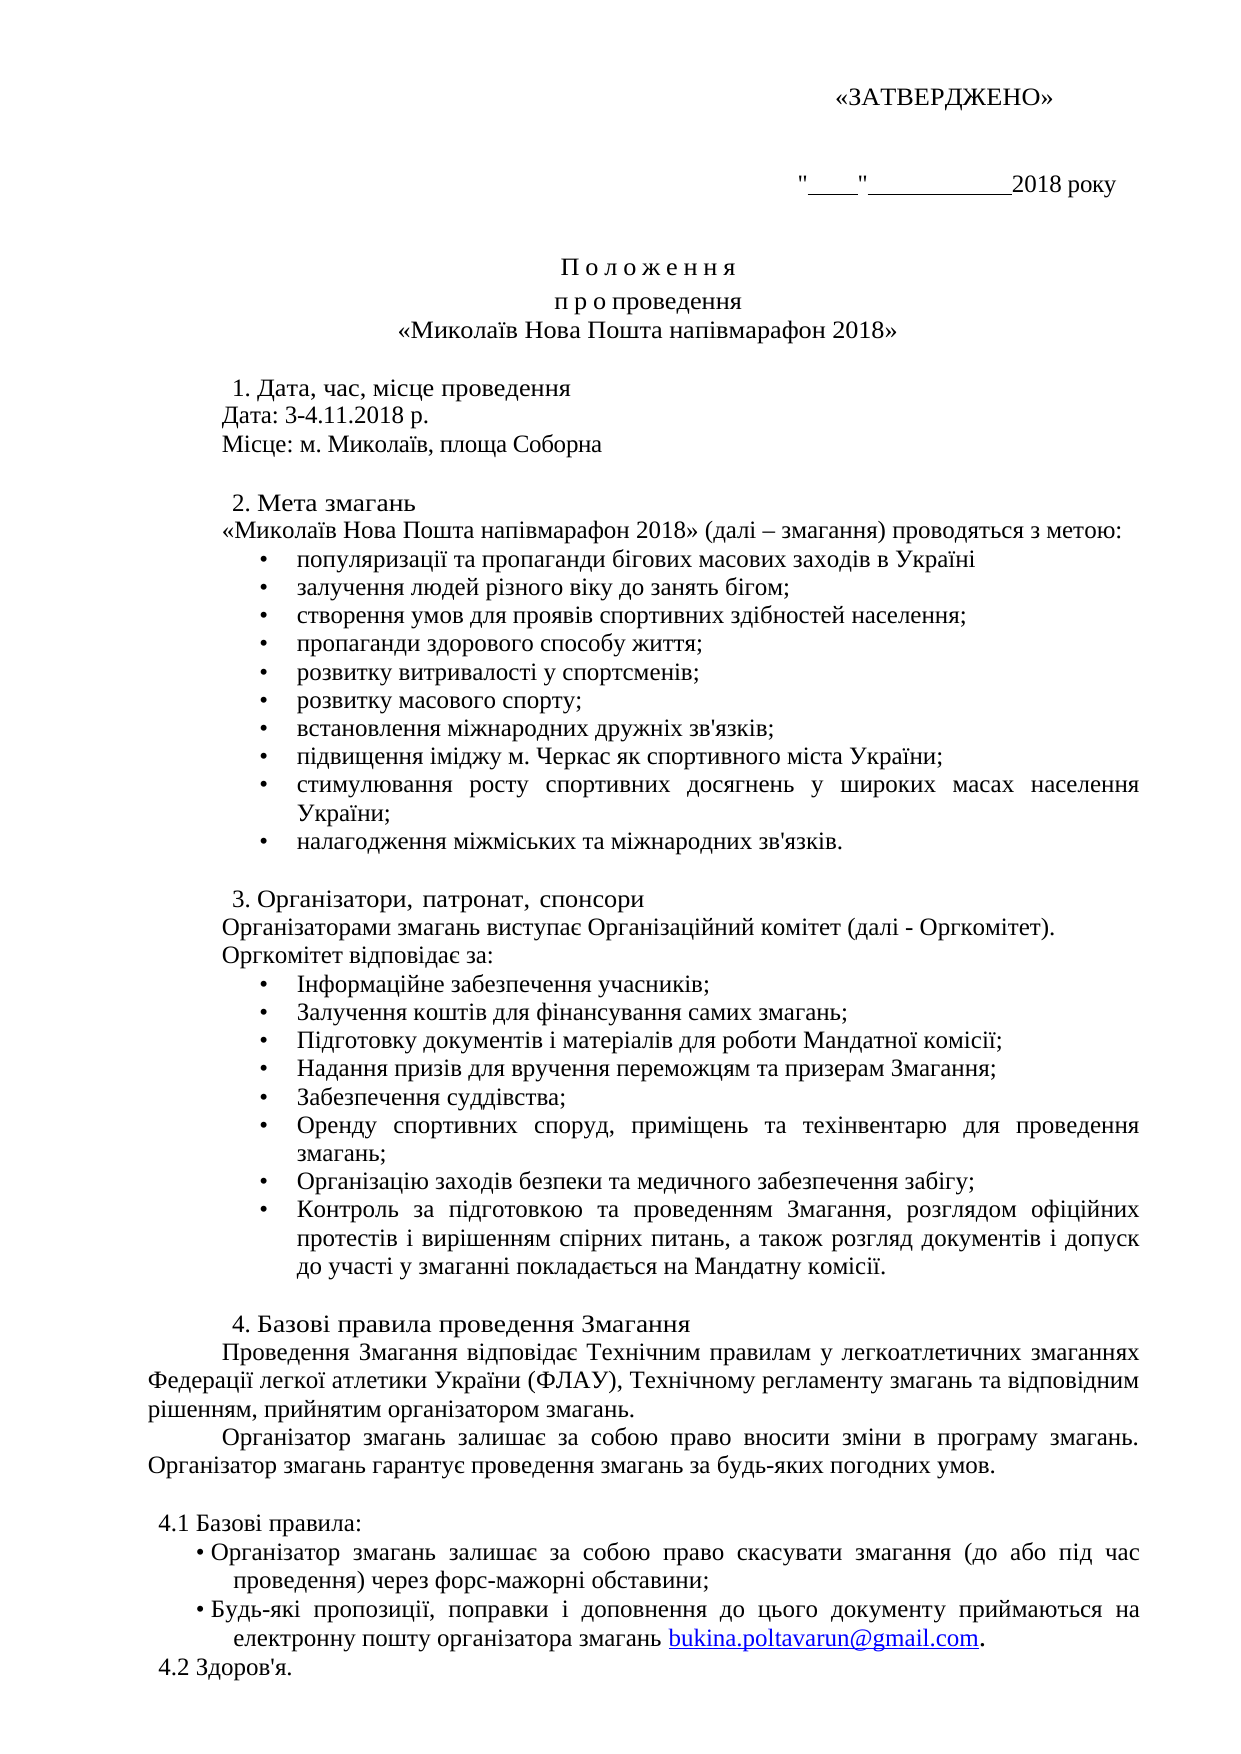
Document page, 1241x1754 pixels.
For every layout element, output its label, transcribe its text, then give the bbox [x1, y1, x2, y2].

list Дата, час, місце проведення [232, 373, 1140, 401]
list Підготовку документів і матеріалів для роботи Мандатної комісії; [259, 1026, 1140, 1054]
list Інформаційне забезпечення учасників; [259, 969, 1140, 998]
list Організатори, патронат, спонсори [232, 884, 1140, 913]
list створення умов для проявів спортивних здібностей населення; [259, 601, 1140, 629]
list Будь-які пропозиції, поправки і доповнення до цього документу приймаються на електронну пошту організатора змагань bukina.poltavarun@gmail.com. [196, 1594, 1140, 1652]
list Здоров'я. [158, 1652, 1140, 1681]
list стимулювання росту спортивних досягнень у широких масах населення України; [259, 770, 1140, 827]
text «ЗАТВЕРДЖЕНО» [158, 82, 1140, 111]
list Залучення коштів для фінансування самих змагань; [259, 998, 1140, 1026]
list Організацію заходів безпеки та медичного забезпечення забігу; [259, 1167, 1140, 1195]
text Дата: 3-4.11.2018 р. [148, 401, 1140, 429]
list Мета змагань [232, 488, 1140, 516]
text Організатор змагань залишає за собою право вносити зміни в програму змагань. Організатор змагань гарантує проведення змагань за будь-яких погодних умов. [148, 1423, 1140, 1479]
list розвитку масового спорту; [259, 686, 1140, 714]
list популяризації та пропаганди бігових масових заходів в Україні [259, 544, 1140, 573]
list Забезпечення суддівства; [259, 1082, 1140, 1111]
list налагодження міжміських та міжнародних зв'язків. [259, 827, 1140, 855]
list залучення людей різного віку до занять бігом; [259, 573, 1140, 601]
text Положення [156, 252, 1140, 281]
list розвитку витривалості у спортсменів; [259, 657, 1140, 686]
list Організатор змагань залишає за собою право скасувати змагання (до або під час проведення) через форс-мажорні обставини; [196, 1537, 1140, 1594]
text пропроведення [156, 286, 1140, 315]
list Базові правила: [158, 1508, 1140, 1537]
text «Миколаїв Нова Пошта напівмарафон 2018» [155, 315, 1140, 344]
text Місце: м. Миколаїв, площа Соборна [148, 429, 1140, 458]
text Проведення Змагання відповідає Технічним правилам у легкоатлетичних змаганнях Федерації легкої атлетики України (ФЛАУ), Технічному регламенту змагань та відповідним рішенням, прийнятим організатором змагань. [148, 1338, 1140, 1423]
list Базові правила проведення Змагання [232, 1309, 1140, 1338]
list Контроль за підготовкою та проведенням Змагання, розглядом офіційних протестів і вирішенням спірних питань, а також розгляд документів і допуск до участі у змаганні покладається на Мандатну комісії. [259, 1195, 1140, 1280]
list Надання призів для вручення переможцям та призерам Змагання; [259, 1054, 1140, 1082]
text " " 2018 року [774, 169, 1140, 197]
list підвищення іміджу м. Черкас як спортивного міста України; [259, 742, 1140, 770]
list встановлення міжнародних дружніх зв'язків; [259, 714, 1140, 742]
list Оренду спортивних споруд, приміщень та техінвентарю для проведення змагань; [259, 1111, 1140, 1167]
text Організаторами змагань виступає Організаційний комітет (далі - Оргкомітет). [148, 913, 1140, 941]
list пропаганди здорового способу життя; [259, 629, 1140, 657]
text Оргкомітет відповідає за: [148, 941, 1140, 969]
text «Миколаїв Нова Пошта напівмарафон 2018» (далі – змагання) проводяться з метою: [148, 516, 1140, 544]
